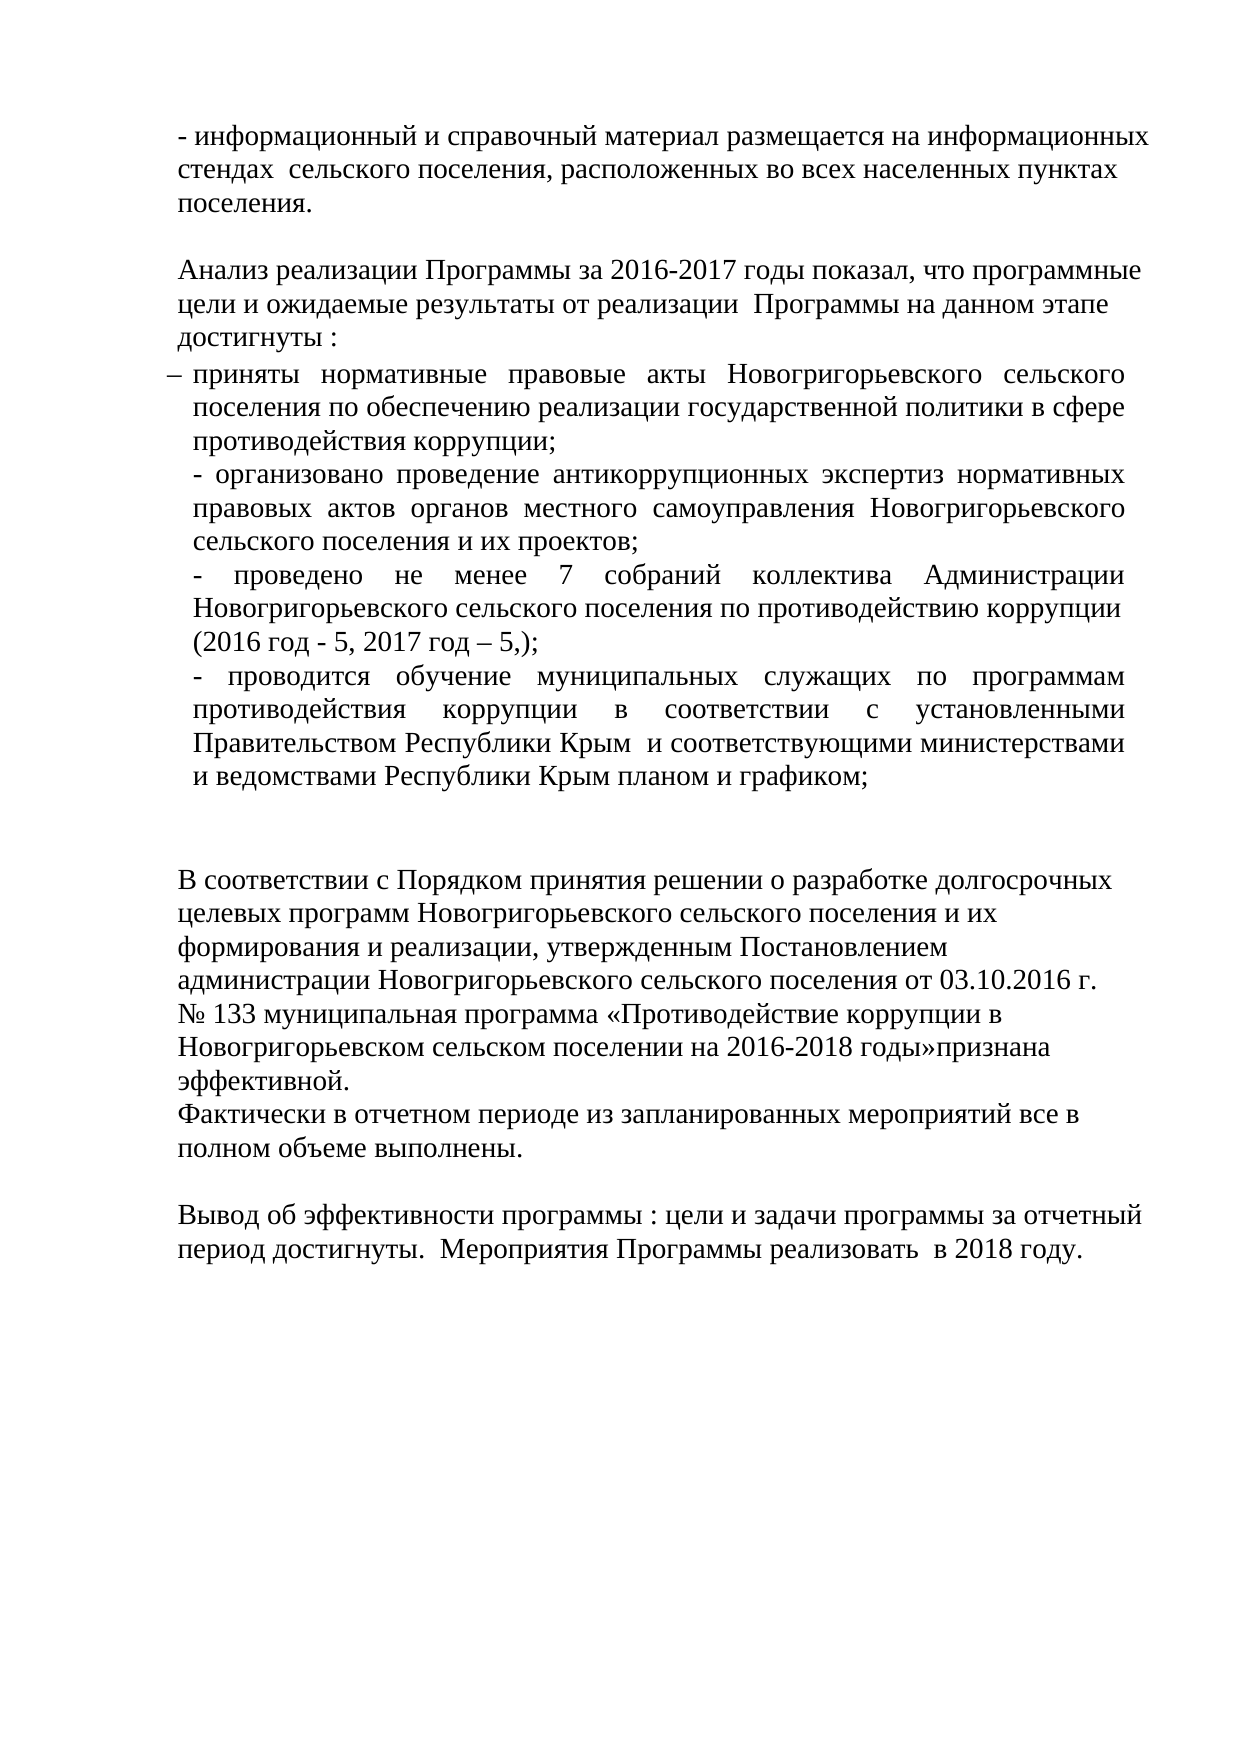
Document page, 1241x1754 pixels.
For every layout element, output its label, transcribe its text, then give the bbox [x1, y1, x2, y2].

text Вывод об эффективности программы : цели и задачи программы за отчетный период достигнуты. Мероприятия Программы реализовать в 2018 году. [177, 1197, 1152, 1264]
text - информационный и справочный материал размещается на информационных стендах сельского поселения, расположенных во всех населенных пунктах поселения. [177, 118, 1152, 219]
table_header – [159, 353, 190, 828]
text Фактически в отчетном периоде из запланированных мероприятий все в полном объеме выполнены. [177, 1097, 1152, 1164]
table_header приняты нормативные правовые акты Новогригорьевского сельского поселения по обеспечению реализации государственной политики в сфере противодействия коррупции; - организовано проведение антикоррупционных экспертиз нормативных правовых актов органов местного самоуправления Новогригорьевского сельского поселения и их проектов; - проведено не менее 7 собраний коллектива Администрации Новогригорьевского сельского поселения по противодействию коррупции (2016 год - 5, 2017 год – 5,); - проводится обучение муниципальных служащих по программам противодействия коррупции в соответствии с установленными Правительством Республики Крым и соответствующими министерствами и ведомствами Республики Крым планом и графиком; [190, 353, 1129, 828]
text Анализ реализации Программы за 2016-2017 годы показал, что программные цели и ожидаемые результаты от реализации Программы на данном этапе достигнуты : [177, 252, 1152, 353]
text В соответствии с Порядком принятия решении о разработке долгосрочных целевых программ Новогригорьевского сельского поселения и их формирования и реализации, утвержденным Постановлением администрации Новогригорьевского сельского поселения от 03.10.2016 г. [177, 862, 1152, 996]
text № 133 муниципальная программа «Противодействие коррупции в Новогригорьевском сельском поселении на 2016-2018 годы»признана эффективной. [177, 996, 1152, 1097]
